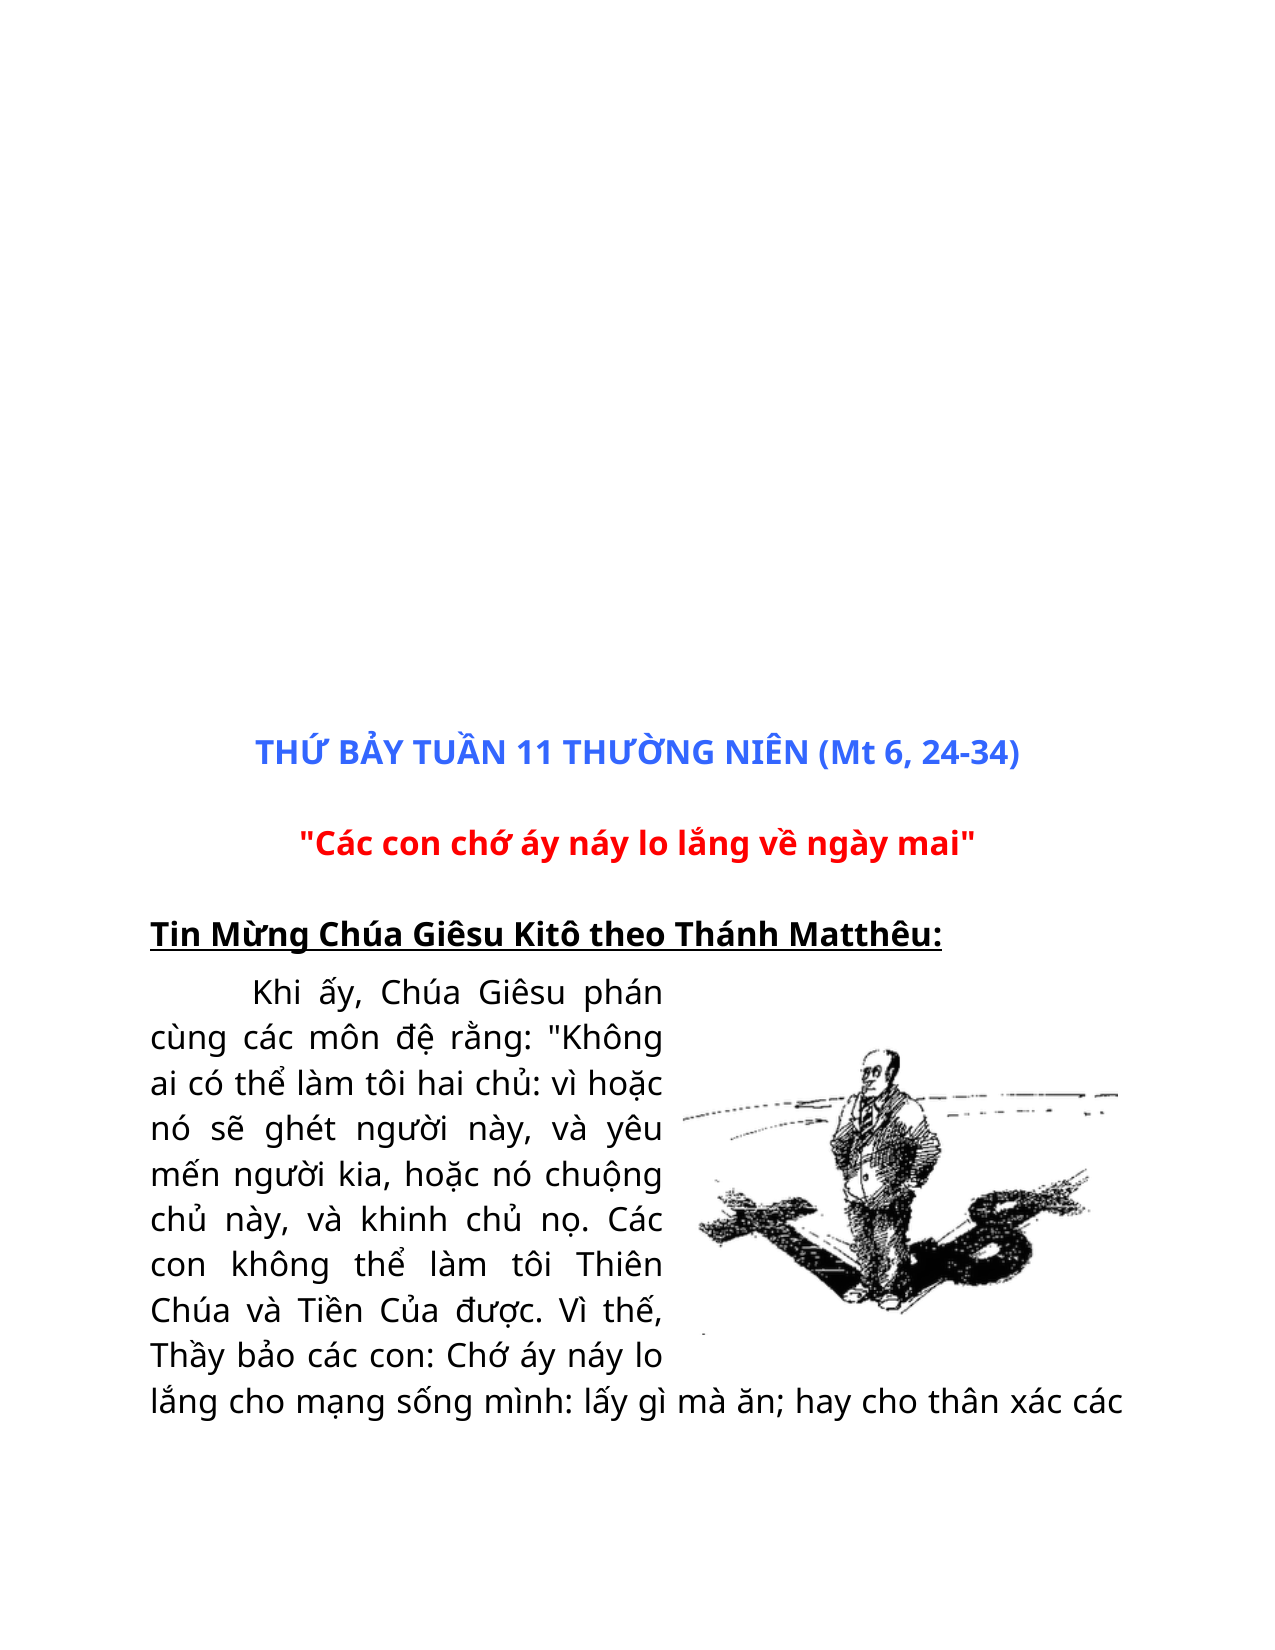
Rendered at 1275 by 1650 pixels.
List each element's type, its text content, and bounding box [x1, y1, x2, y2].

text Tin Mừng Chúa Giêsu Kitô theo Thánh Matthêu: [150, 911, 1125, 956]
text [150, 969, 1125, 1423]
text THỨ BẢY TUẦN 11 THƯỜNG NIÊN (Mt 6, 24-34) [150, 729, 1125, 774]
text "Các con chớ áy náy lo lắng về ngày mai" [150, 820, 1125, 865]
picture [682, 985, 1118, 1335]
